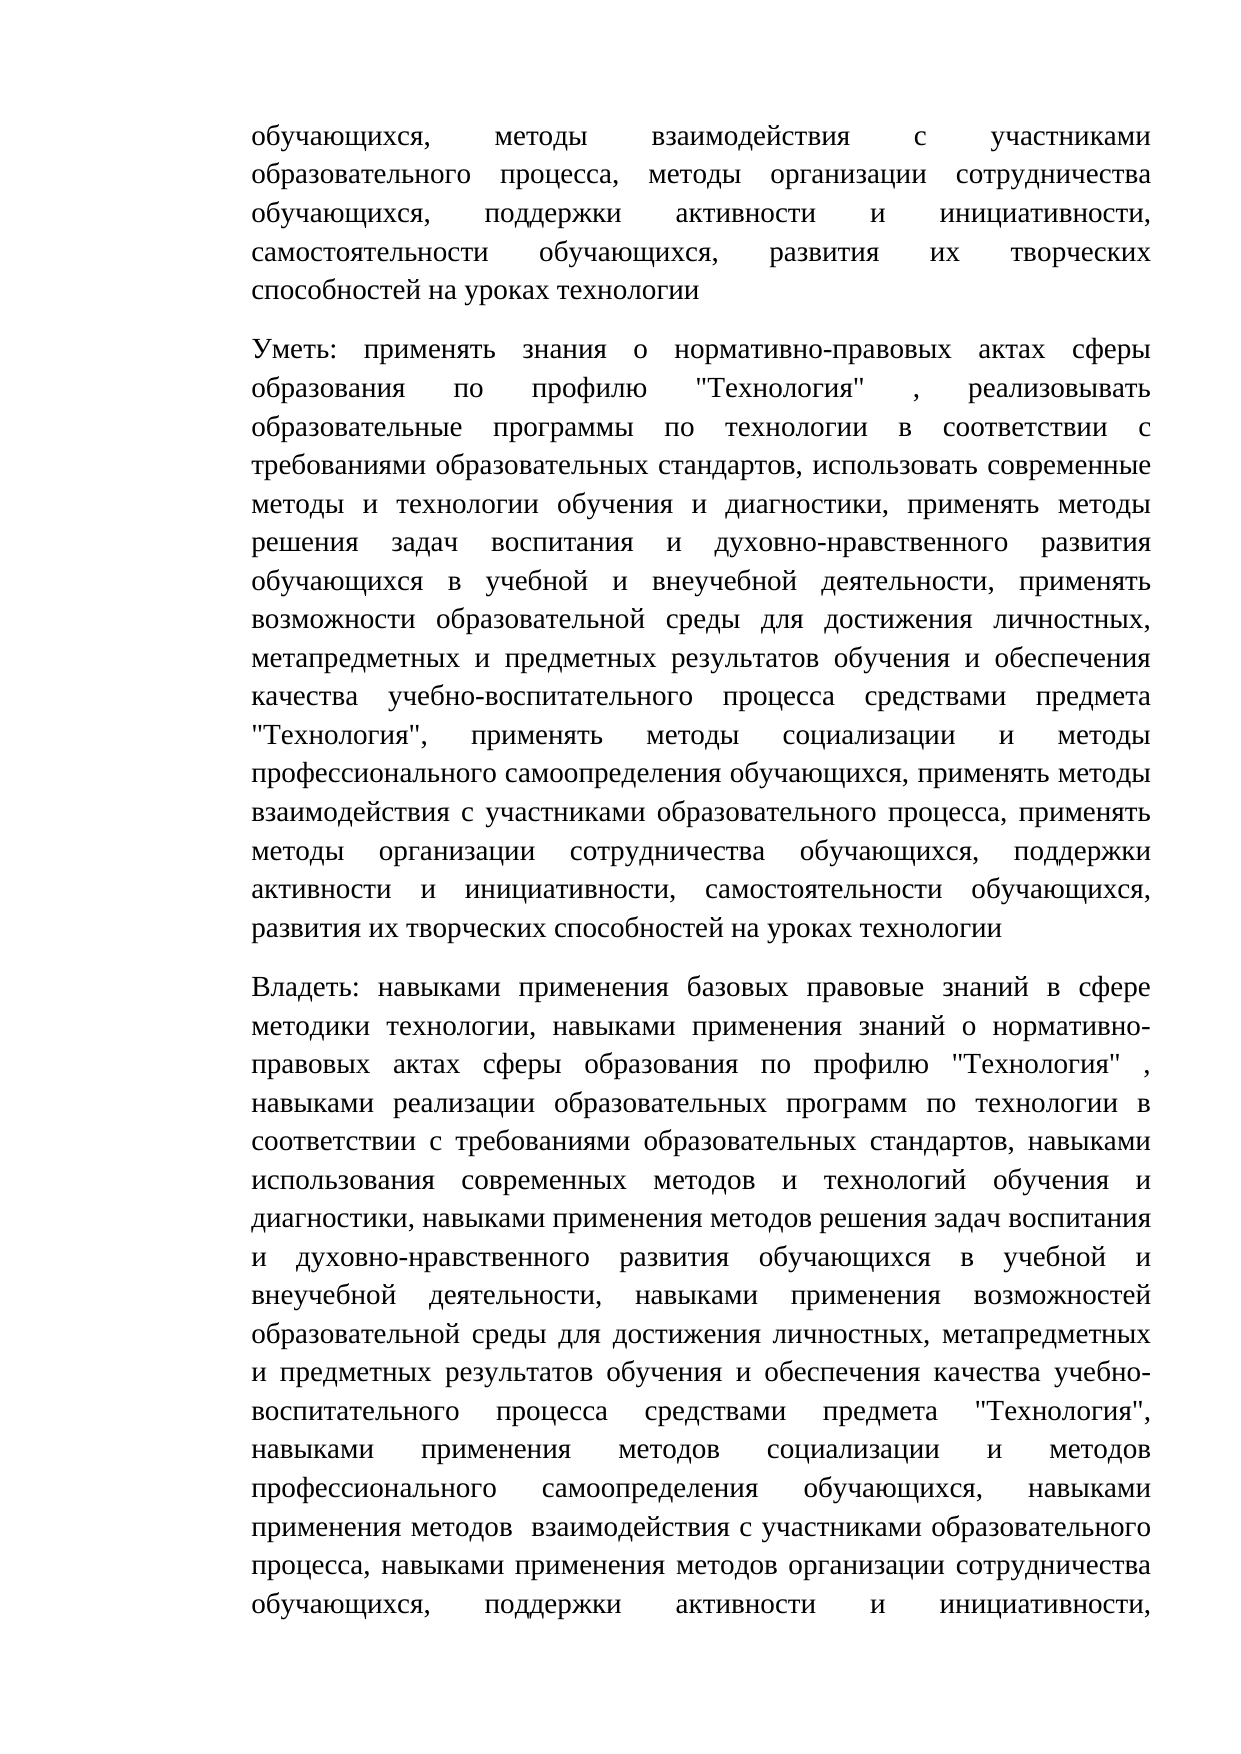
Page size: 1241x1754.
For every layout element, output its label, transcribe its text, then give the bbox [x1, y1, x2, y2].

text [251, 969, 1152, 1619]
text Уметь: применять знания о нормативно-правовых актах сферы образования по профилю "Технология" , реализовывать образовательные программы по технологии в соответствии с требованиями образовательных стандартов, использовать современные методы и технологии обучения и диагностики, применять методы решения задач воспитания и духовно-нравственного развития обучающихся в учебной и внеучебной деятельности, применять возможности образовательной среды для достижения личностных, метапредметных и предметных результатов обучения и обеспечения качества учебно-воспитательного процесса средствами предмета "Технология", применять методы социализации и методы профессионального самоопределения обучающихся, применять методы взаимодействия с участниками образовательного процесса, применять методы организации сотрудничества обучающихся, поддержки активности и инициативности, самостоятельности обучающихся, развития их творческих способностей на уроках технологии [251, 332, 1152, 943]
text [251, 118, 1152, 306]
